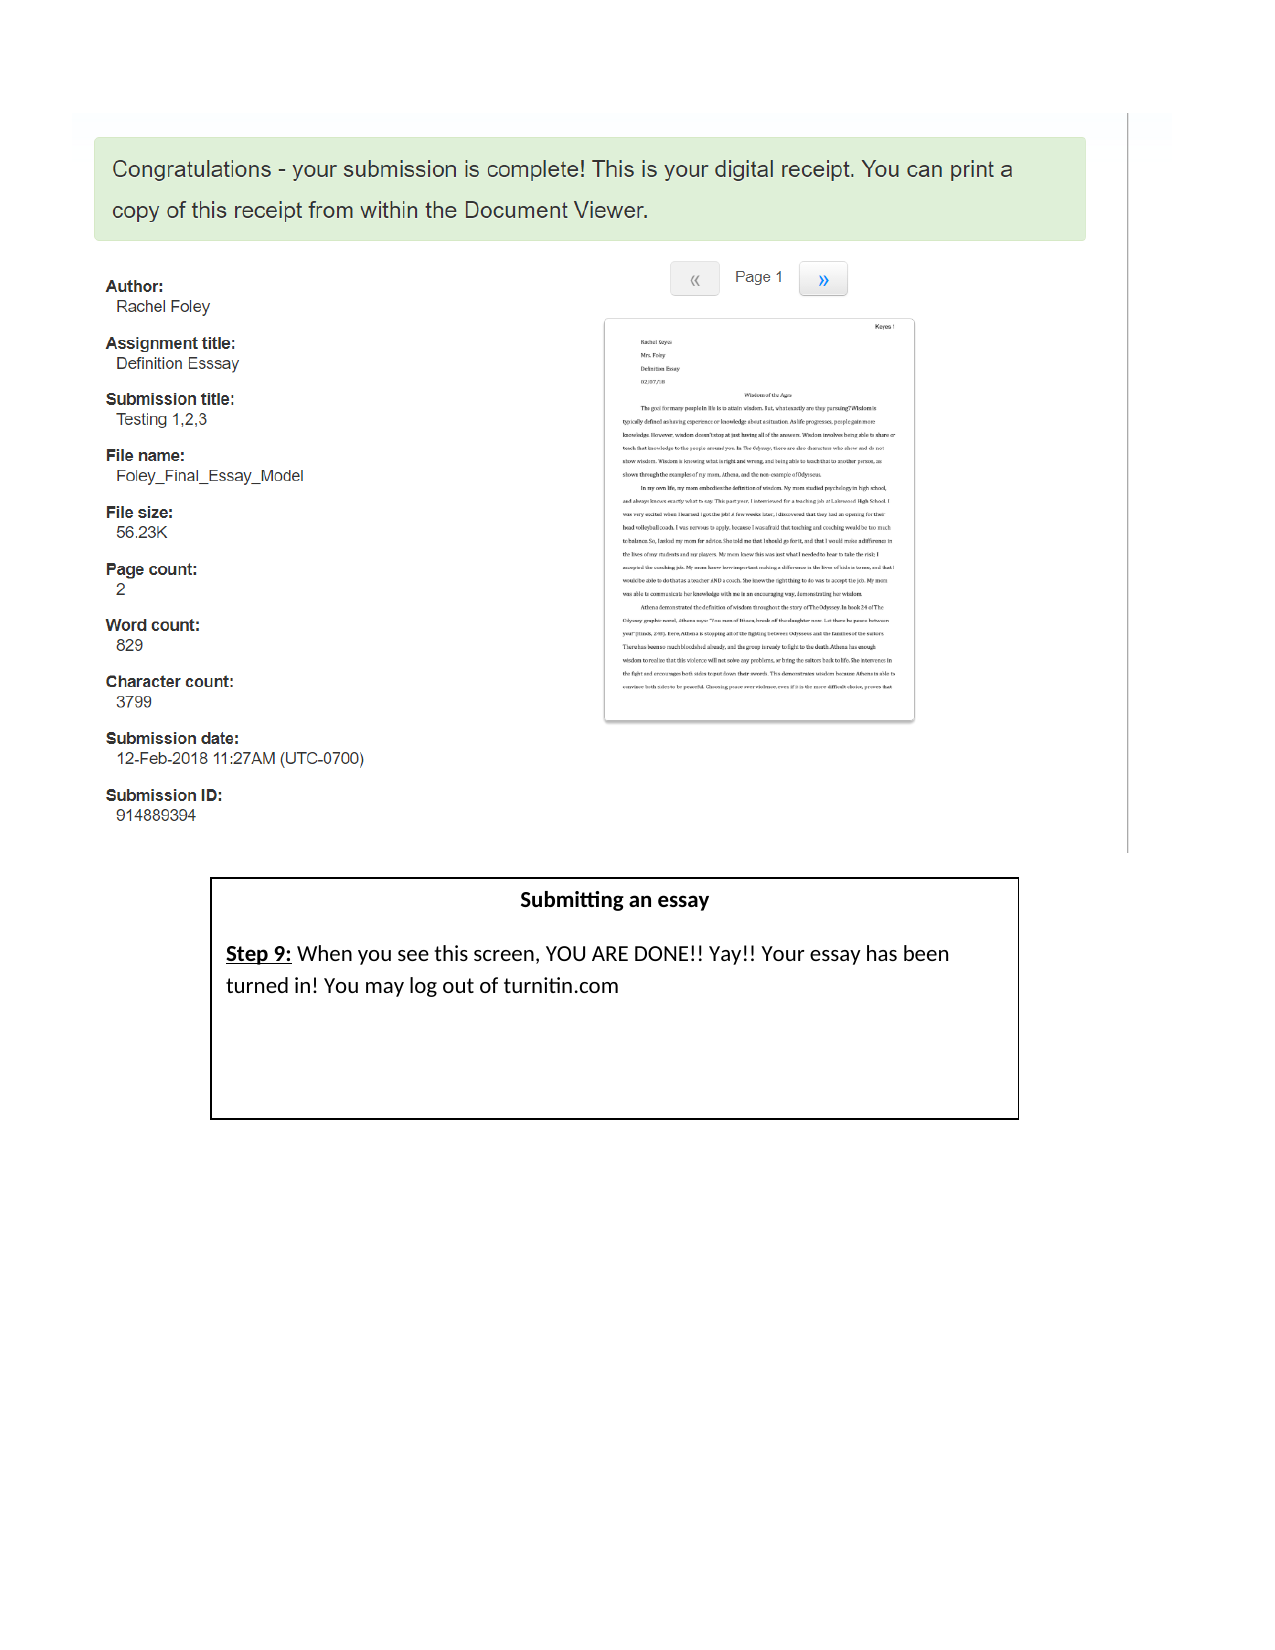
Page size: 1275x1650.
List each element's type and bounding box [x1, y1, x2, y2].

picture [71, 113, 1172, 853]
